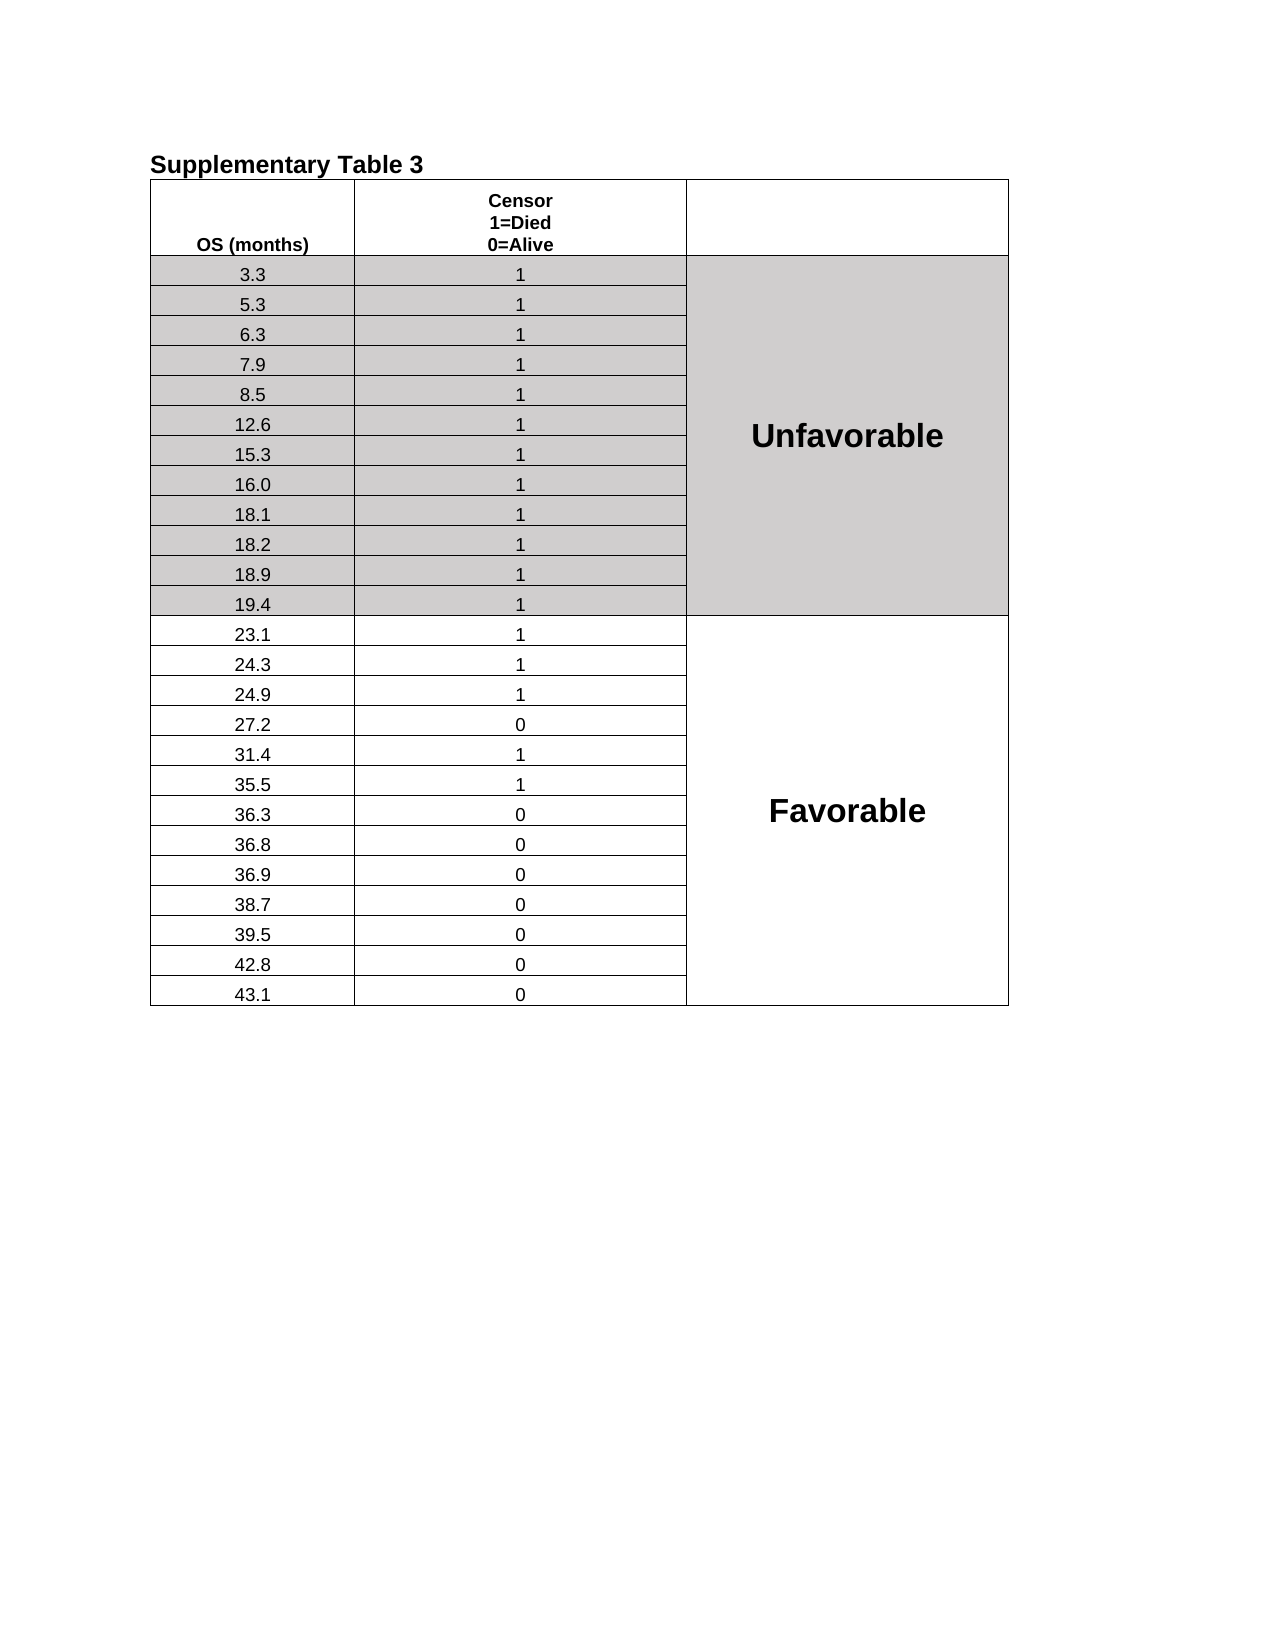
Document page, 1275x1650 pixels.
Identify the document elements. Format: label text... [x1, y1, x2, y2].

table_cell 1 [355, 766, 686, 795]
table_cell 7.9 [151, 346, 354, 375]
table_header Censor 1=Died 0=Alive [355, 180, 686, 255]
table_cell 8.5 [151, 376, 354, 405]
table_cell 1 [355, 256, 686, 285]
table_cell 6.3 [151, 316, 354, 345]
table_cell 35.5 [151, 766, 354, 795]
table_cell 0 [355, 886, 686, 915]
table_cell 19.4 [151, 586, 354, 615]
table_cell 1 [355, 466, 686, 495]
table_cell 1 [355, 346, 686, 375]
table_cell 36.9 [151, 856, 354, 885]
table_cell 18.1 [151, 496, 354, 525]
table_cell 27.2 [151, 706, 354, 735]
table_cell 18.9 [151, 556, 354, 585]
table_cell 18.2 [151, 526, 354, 555]
table_header [687, 180, 1008, 255]
table_cell 24.9 [151, 676, 354, 705]
table_cell 12.6 [151, 406, 354, 435]
table_cell 0 [355, 856, 686, 885]
table_cell 36.8 [151, 826, 354, 855]
table_cell 38.7 [151, 886, 354, 915]
table_cell 1 [355, 736, 686, 765]
table_cell 0 [355, 706, 686, 735]
table_cell 1 [355, 586, 686, 615]
table_cell 24.3 [151, 646, 354, 675]
table_cell 0 [355, 796, 686, 825]
table_cell 3.3 [151, 256, 354, 285]
table_cell 43.1 [151, 976, 354, 1005]
table_cell 15.3 [151, 436, 354, 465]
table_header OS (months) [151, 180, 354, 255]
table_cell 5.3 [151, 286, 354, 315]
table_cell 1 [355, 406, 686, 435]
table_cell 0 [355, 946, 686, 975]
table_cell Unfavorable [687, 256, 1008, 615]
table_cell 0 [355, 916, 686, 945]
table_cell 36.3 [151, 796, 354, 825]
table_cell Favorable [687, 616, 1008, 1005]
table_cell 1 [355, 556, 686, 585]
table_cell 1 [355, 496, 686, 525]
table_cell 1 [355, 436, 686, 465]
table_cell 31.4 [151, 736, 354, 765]
table_cell 1 [355, 676, 686, 705]
table_cell 16.0 [151, 466, 354, 495]
table_cell 1 [355, 316, 686, 345]
table_cell 1 [355, 646, 686, 675]
table_cell 39.5 [151, 916, 354, 945]
table_cell 0 [355, 976, 686, 1005]
table_cell 1 [355, 616, 686, 645]
table_cell 23.1 [151, 616, 354, 645]
table_cell 0 [355, 826, 686, 855]
table_cell 42.8 [151, 946, 354, 975]
table_cell 1 [355, 526, 686, 555]
table_cell 1 [355, 376, 686, 405]
table_cell 1 [355, 286, 686, 315]
text Supplementary Table 3 [150, 150, 1125, 179]
